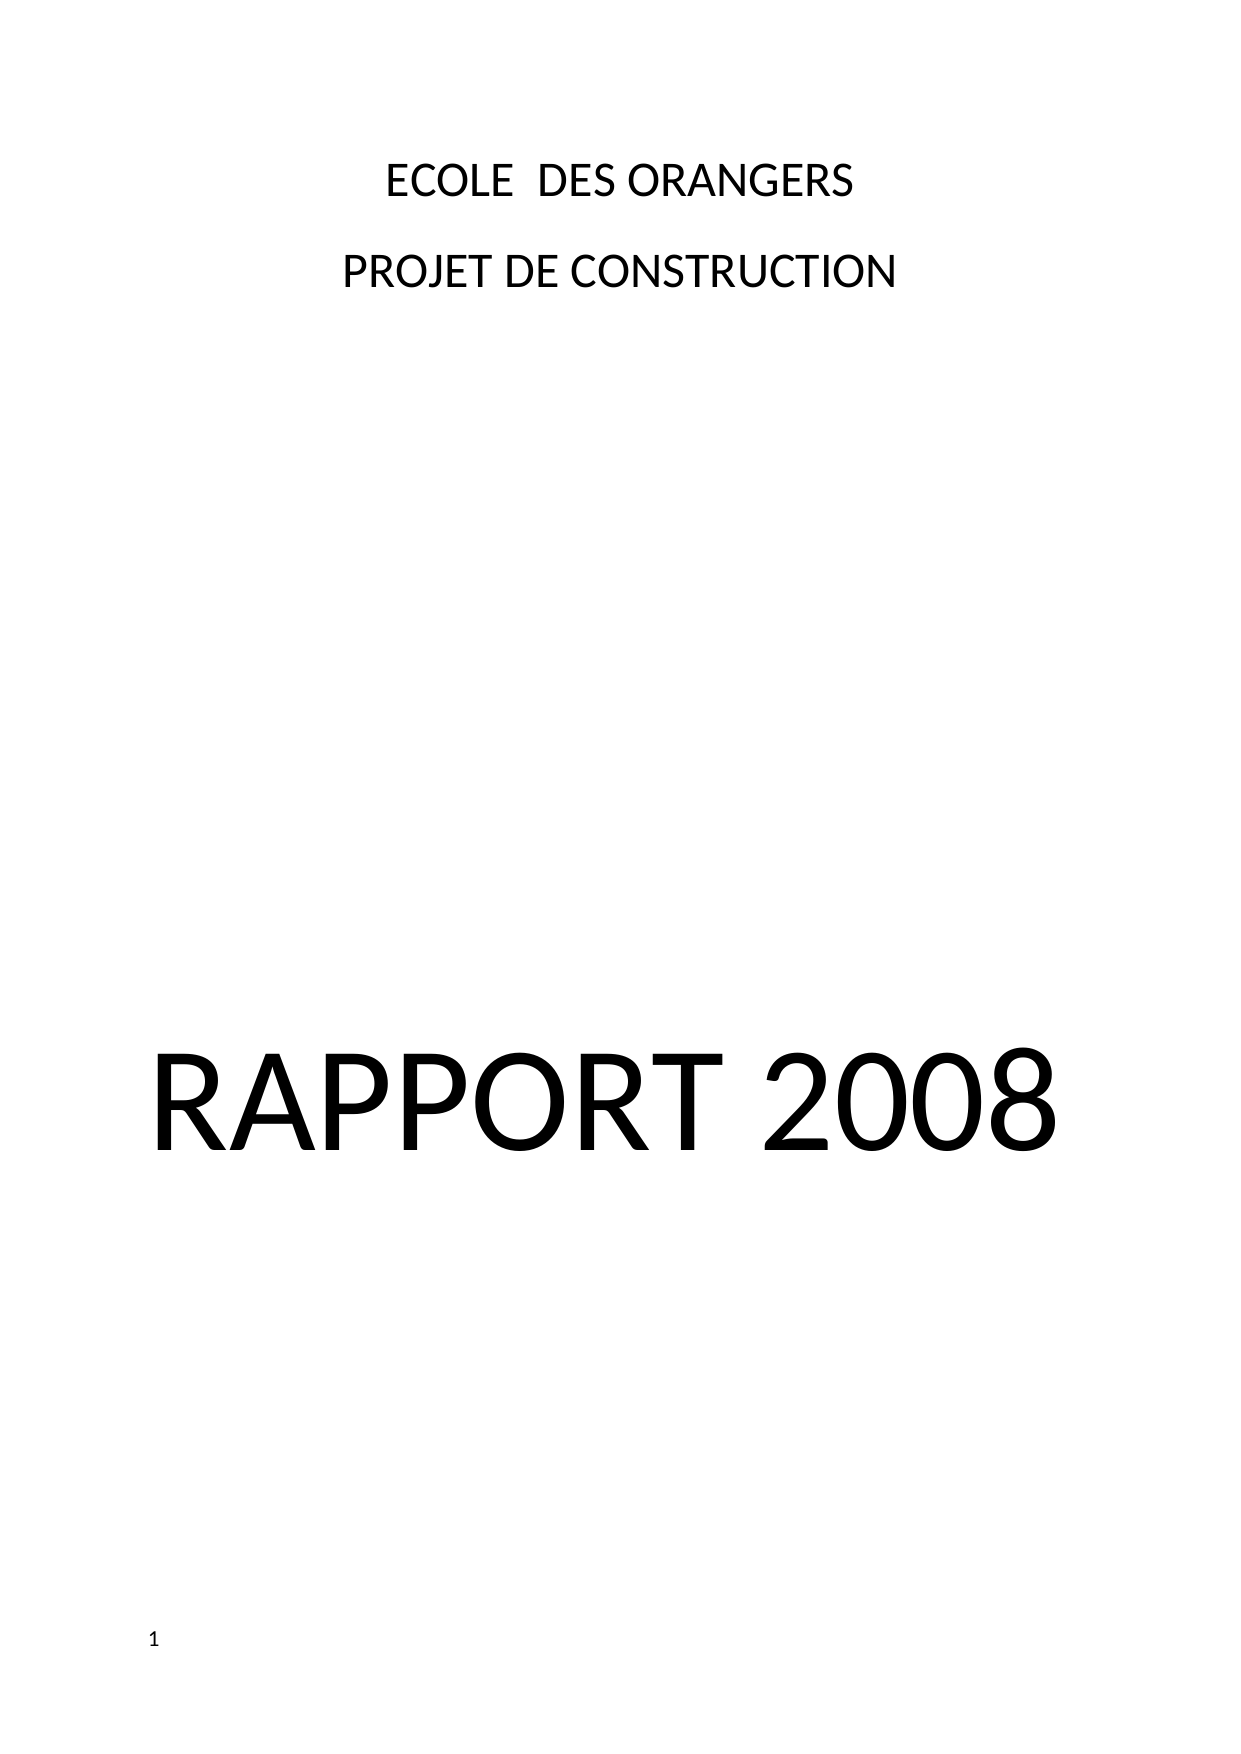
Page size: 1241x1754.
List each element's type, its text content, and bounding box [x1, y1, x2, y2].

text PROJET DE CONSTRUCTION [148, 238, 1093, 299]
text ECOLE DES ORANGERS [148, 148, 1093, 209]
text RAPPORT 2008 [148, 1004, 1093, 1187]
